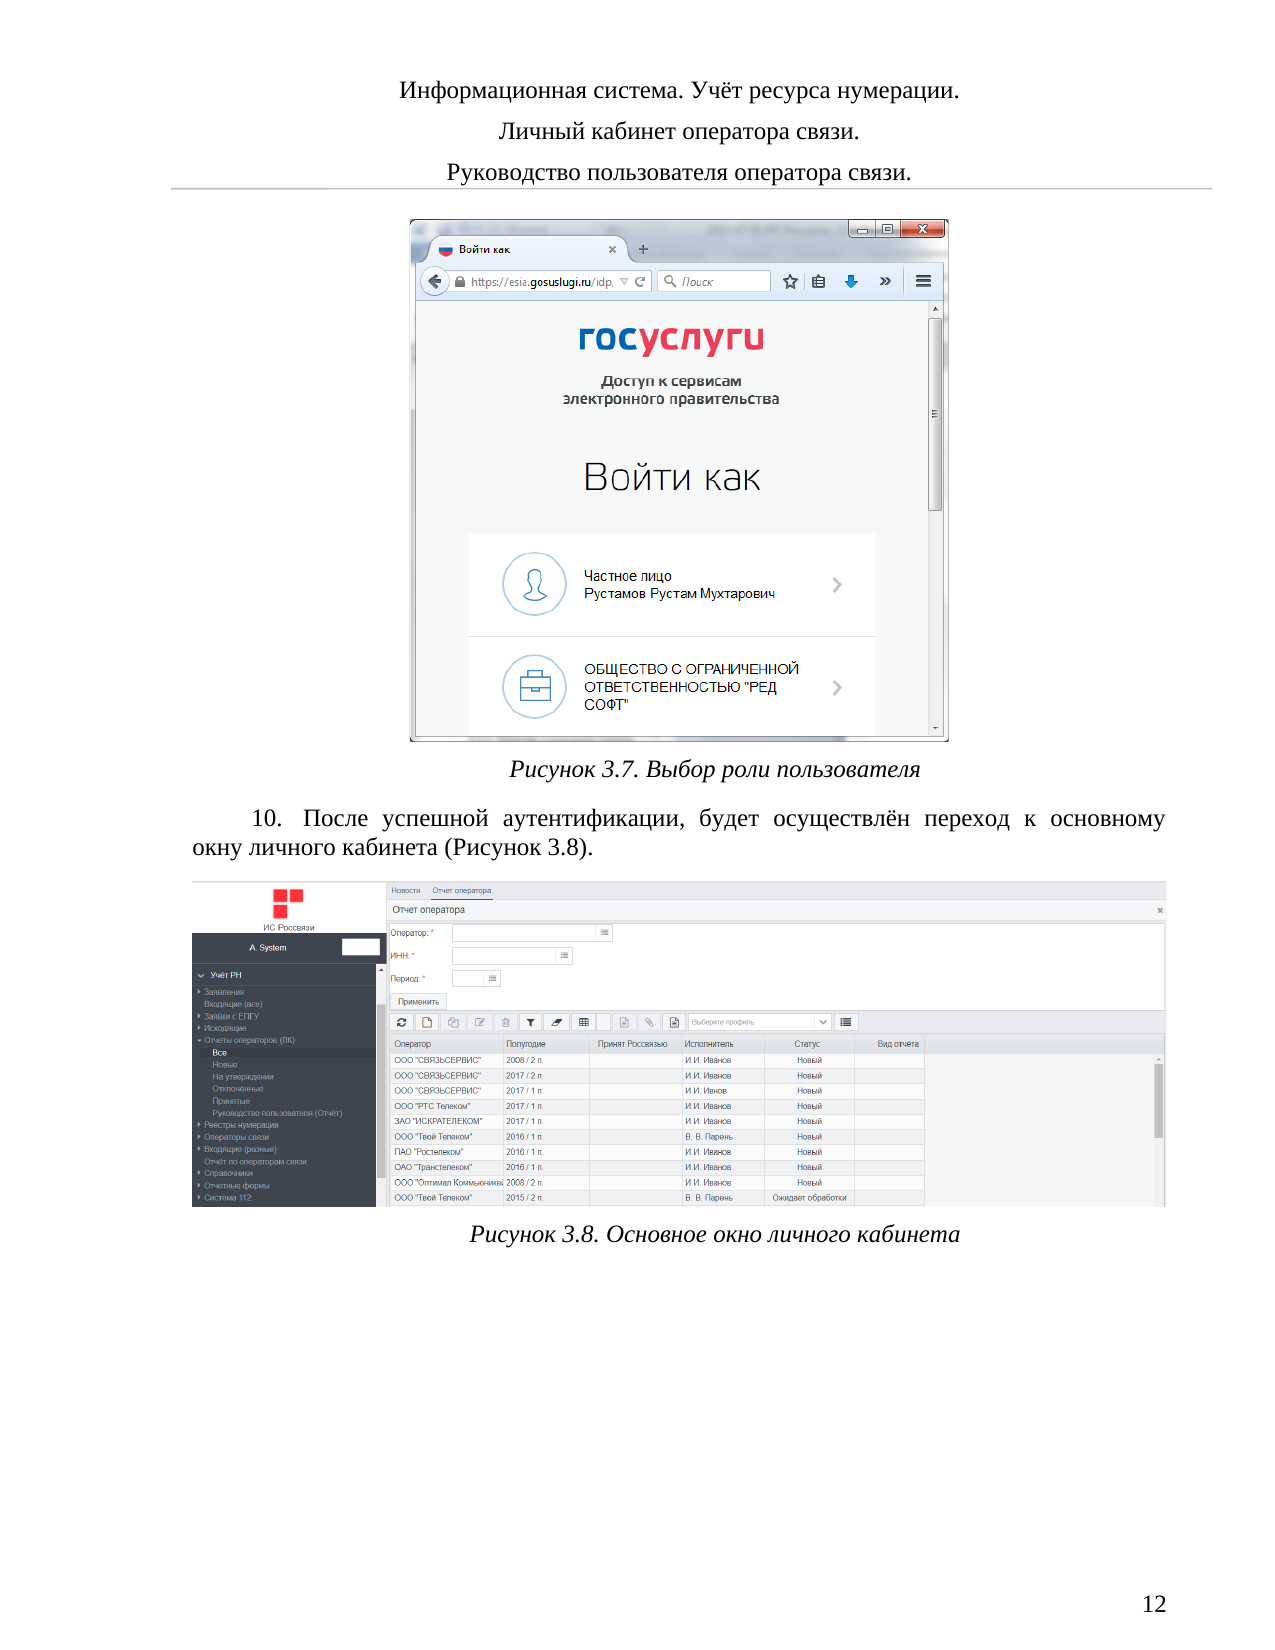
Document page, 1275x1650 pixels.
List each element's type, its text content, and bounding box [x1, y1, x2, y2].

picture [409, 219, 949, 742]
picture [192, 881, 1167, 1207]
text Рисунок 3.8. Основное окно личного кабинета [192, 1219, 1167, 1248]
text Рисунок 3.7. Выбор роли пользователя [192, 754, 1167, 783]
list После успешной аутентификации, будет осуществлён переход к основному окну личного кабинета (Рисунок 3.8). [192, 803, 1167, 861]
